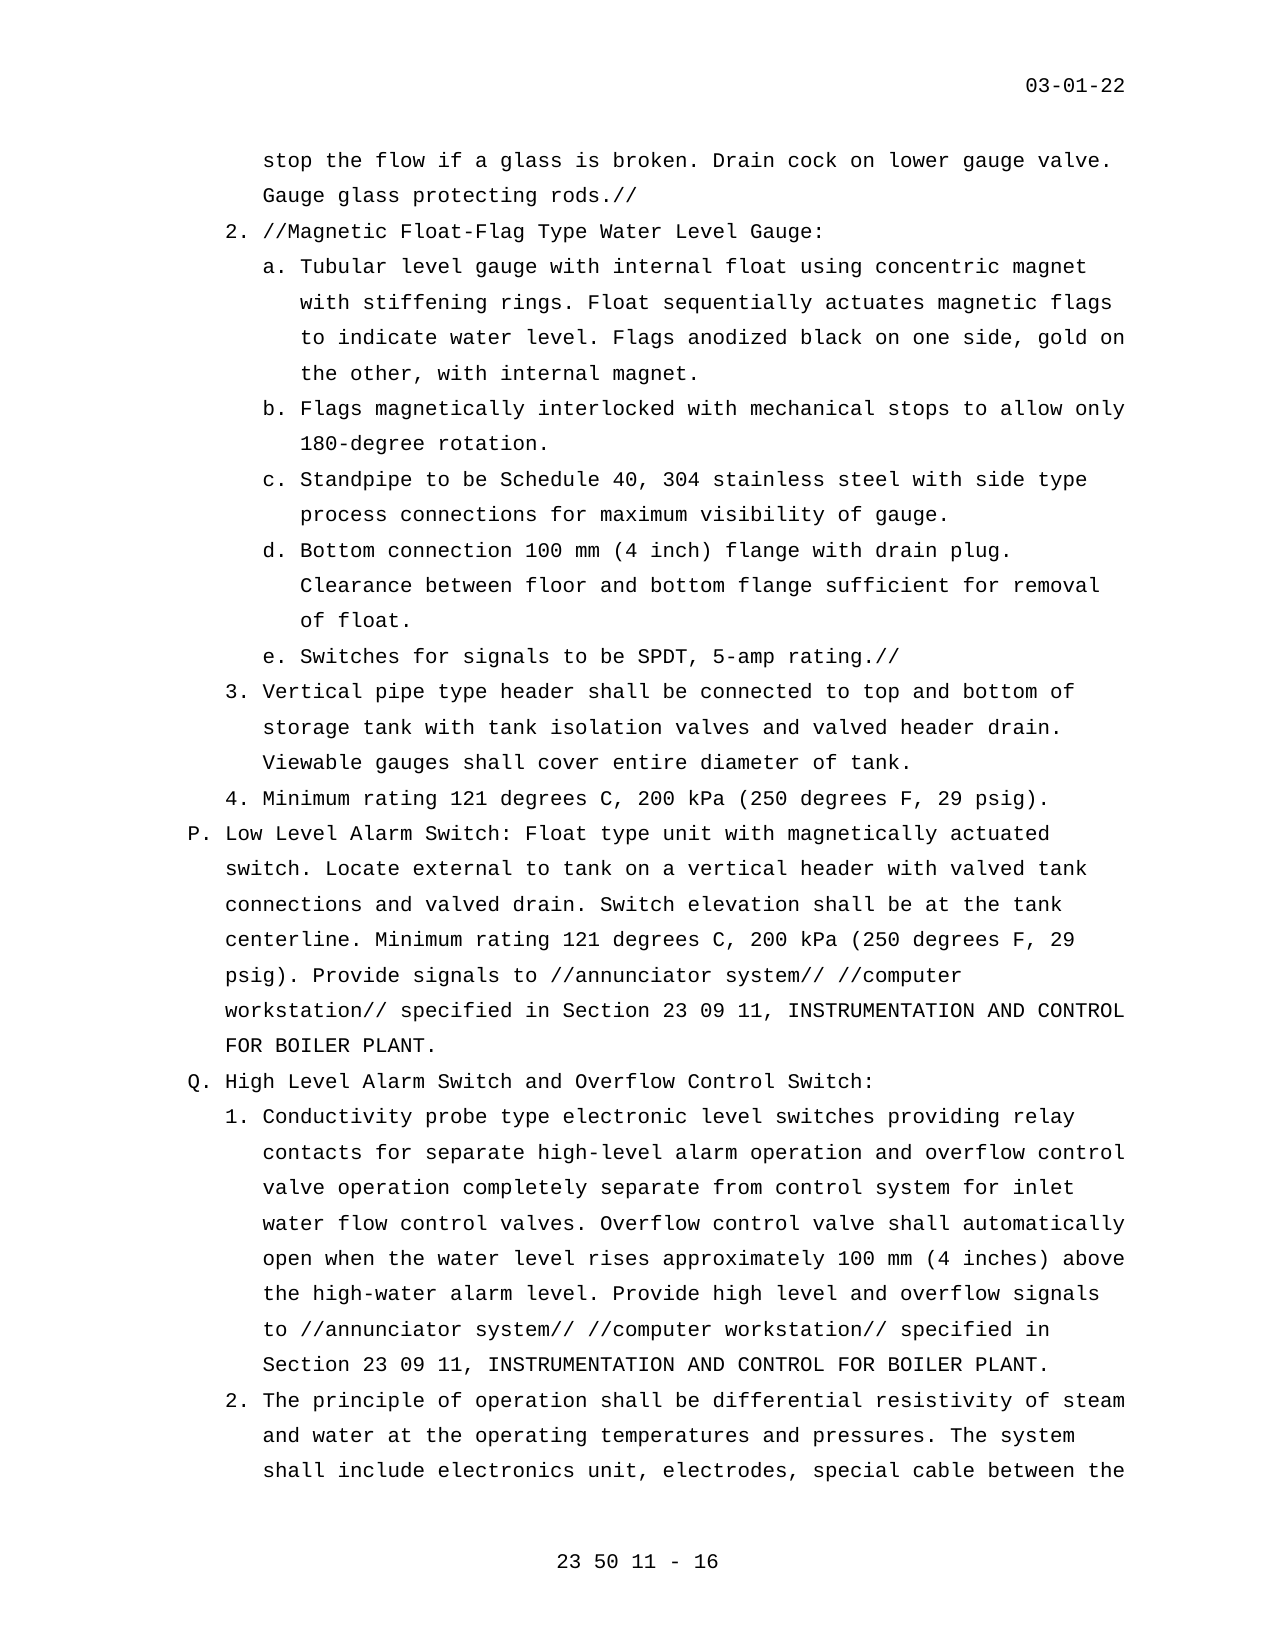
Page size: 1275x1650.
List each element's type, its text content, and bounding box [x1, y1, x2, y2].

text Minimum rating 121 degrees C, 200 kPa (250 degrees F, 29 psig). [225, 787, 1125, 811]
text Standpipe to be Schedule 40, 304 stainless steel with side type process connections for maximum visibility of gauge. [262, 469, 1125, 528]
text Flags magnetically interlocked with mechanical stops to allow only 180-degree rotation. [262, 398, 1125, 457]
text Low Level Alarm Switch: Float type unit with magnetically actuated switch. Locate external to tank on a vertical header with valved tank connections and valved drain. Switch elevation shall be at the tank centerline. Minimum rating 121 degrees C, 200 kPa (250 degrees F, 29 psig). Provide signals to //annunciator system// //computer workstation// specified in Section 23 09 11, INSTRUMENTATION AND CONTROL FOR BOILER PLANT. [187, 823, 1125, 1059]
text High Level Alarm Switch and Overflow Control Switch: [187, 1071, 1125, 1094]
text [225, 1389, 1125, 1484]
text //Magnetic Float-Flag Type Water Level Gauge: [225, 221, 1125, 244]
text Tubular level gauge with internal float using concentric magnet with stiffening rings. Float sequentially actuates magnetic flags to indicate water level. Flags anodized black on one side, gold on the other, with internal magnet. [262, 256, 1125, 386]
text Conductivity probe type electronic level switches providing relay contacts for separate high-level alarm operation and overflow control valve operation completely separate from control system for inlet water flow control valves. Overflow control valve shall automatically open when the water level rises approximately 100 mm (4 inches) above the high-water alarm level. Provide high level and overflow signals to //annunciator system// //computer workstation// specified in Section 23 09 11, INSTRUMENTATION AND CONTROL FOR BOILER PLANT. [225, 1106, 1125, 1378]
text Switches for signals to be SPDT, 5-amp rating.// [262, 646, 1125, 669]
text Vertical pipe type header shall be connected to top and bottom of storage tank with tank isolation valves and valved header drain. Viewable gauges shall cover entire diameter of tank. [225, 681, 1125, 776]
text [225, 150, 1125, 209]
text Bottom connection 100 mm (4 inch) flange with drain plug. Clearance between floor and bottom flange sufficient for removal of float. [262, 539, 1125, 634]
